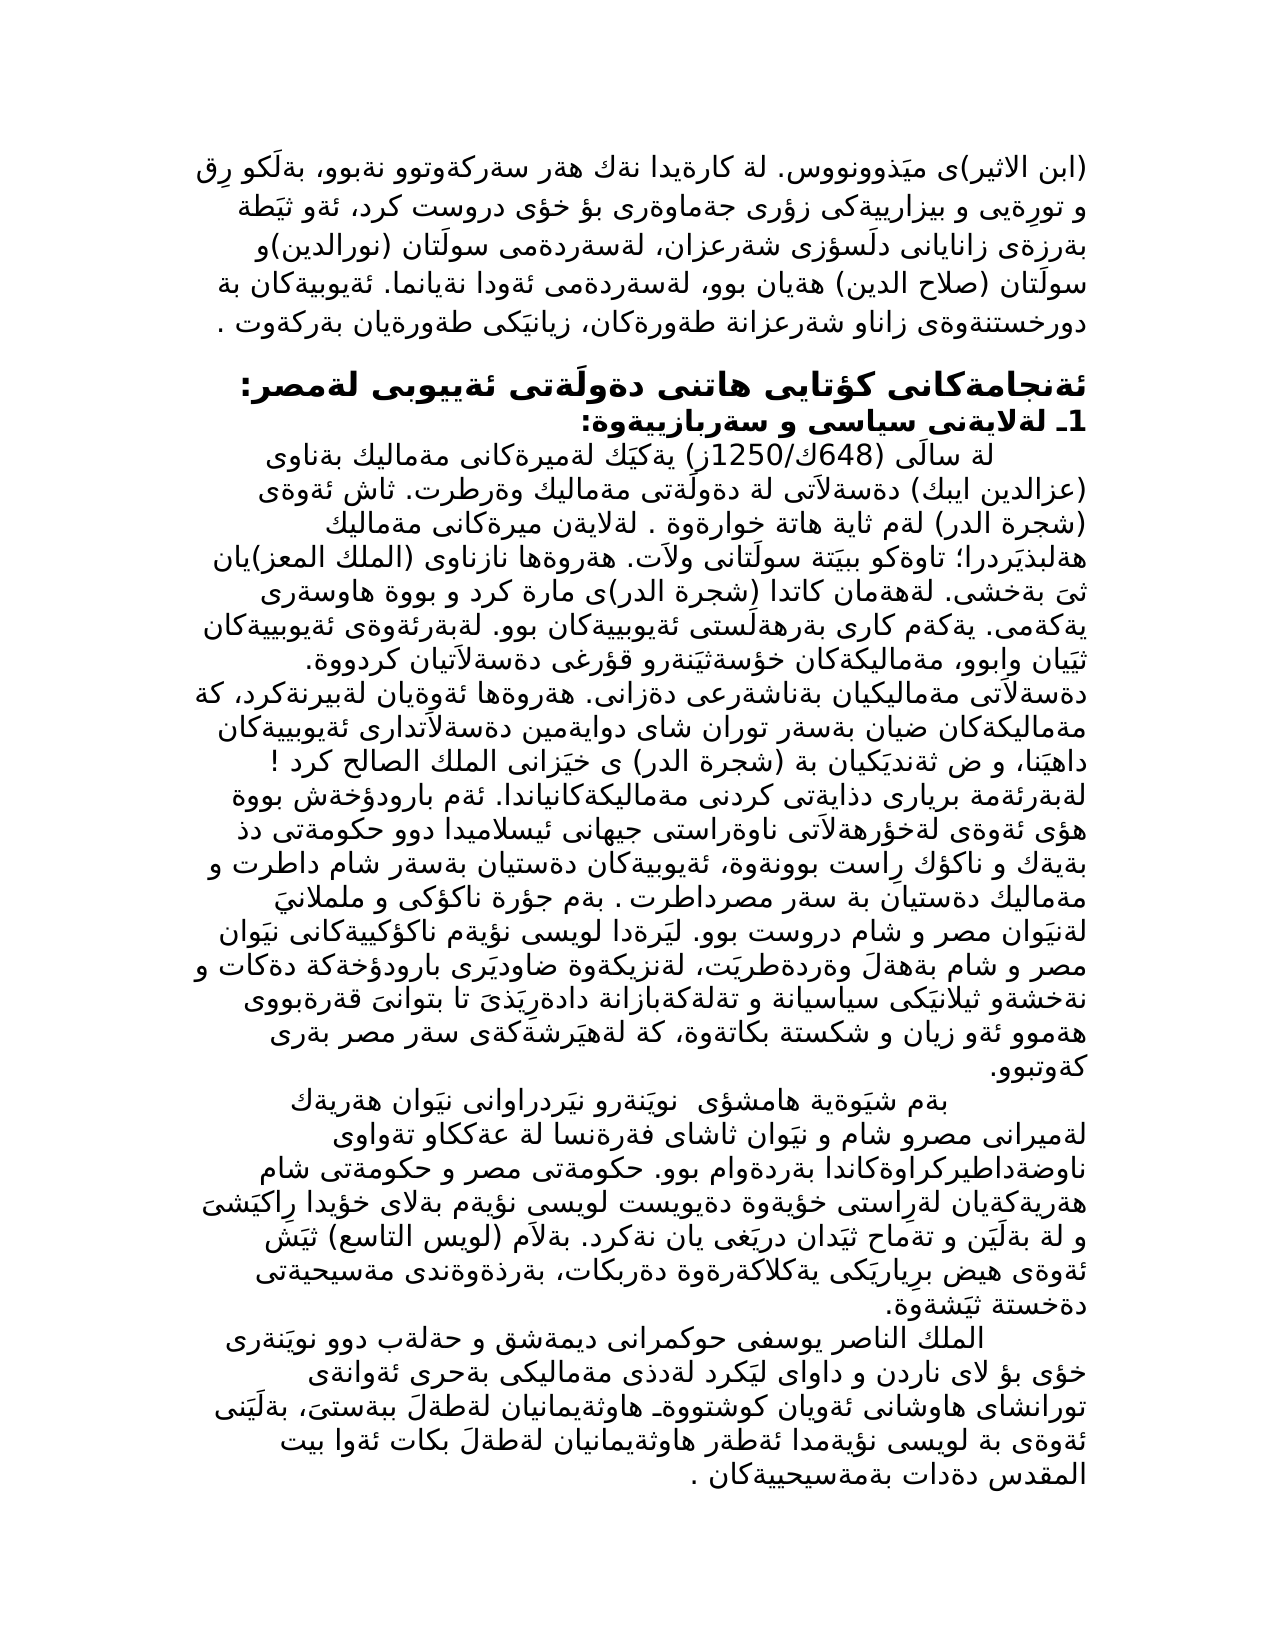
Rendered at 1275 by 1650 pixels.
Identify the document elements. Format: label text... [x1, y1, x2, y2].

text بةم شيَوةية هامشؤى نويَنةرو نيَردراوانى نيَوان هةريةك لةميرانى مصرو شام و نيَوان ثاشاى فةرةنسا لة عةككاو تةواوى ناوضةداطيركراوةكاندا بةردةوام بوو. حكومةتى مصر و حكومةتى شام هةريةكةيان لةرِاستى خؤيةوة دةيويست لويسى نؤيةم بةلاى خؤيدا رِاكيَشىَ و لة بةلَيَن و تةماح ثيَدان دريَغى يان نةكرد. بةلاَم (لويس التاسع) ثيَش ئةوةى هيض برِياريَكى يةكلاكةرةوة دةربكات، بةرذةوةندى مةسيحيةتى دةخستة ثيَشةوة. [187, 1084, 1087, 1321]
text ئةنجامةكانى كؤتايى هاتنى دةولَةتى ئةييوبى لةمصر: [187, 366, 1087, 404]
text لة سالَى (648ك/1250ز) يةكيَك لةميرةكانى مةماليك بةناوى (عزالدين ايبك) دةسةلاَتى لة دةولَةتى مةماليك وةرطرت. ثاش ئةوةى (شجرة الدر) لةم ثاية هاتة خوارةوة . لةلايةن ميرةكانى مةماليك هةلبذيَردرا؛ تاوةكو ببيَتة سولَتانى ولاَت. هةروةها نازناوى (الملك المعز)يان ثىَ بةخشى. لةهةمان كاتدا (شجرة الدر)ى مارة كرد و بووة هاوسةرى يةكةمى. يةكةم كارى بةرهةلَستى ئةيوبييةكان بوو. لةبةرئةوةى ئةيوبييةكان ثيَيان وابوو، مةماليكةكان خؤسةثيَنةرو قؤرغى دةسةلاَتيان كردووة. دةسةلاَتى مةماليكيان بةناشةرعى دةزانى. هةروةها ئةوةيان لةبيرنةكرد، كة مةماليكةكان ضيان بةسةر توران شاى دوايةمين دةسةلاَتدارى ئةيوبييةكان داهيَنا، و ض ثةنديَكيان بة (شجرة الدر) ى خيَزانى الملك الصالح كرد ! لةبةرئةمة بريارى دذايةتى كردنى مةماليكةكانياندا. ئةم بارودؤخةش بووة هؤى ئةوةى لةخؤرهةلاَتى ناوةراستى جيهانى ئيسلاميدا دوو حكومةتى دذ بةيةك و ناكؤك رِاست بوونةوة، ئةيوبيةكان دةستيان بةسةر شام داطرت و مةماليك دةستيان بة سةر مصرداطرت . بةم جؤرة ناكؤكى و ململانيَ لةنيَوان مصر و شام دروست بوو. ليَرةدا لويسى نؤيةم ناكؤكييةكانى نيَوان مصر و شام بةهةلَ وةردةطريَت، لةنزيكةوة ضاوديَرى بارودؤخةكة دةكات و نةخشةو ثيلانيَكى سياسيانة و تةلةكةبازانة دادةرِيَذىَ تا بتوانىَ قةرةبووى هةموو ئةو زيان و شكستة بكاتةوة، كة لةهيَرشةكةى سةر مصر بةرى كةوتبوو. [187, 438, 1087, 1084]
text 1ـ لةلايةنى سياسى و سةربازييةوة: [187, 404, 1087, 438]
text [187, 150, 1087, 340]
text الملك الناصر يوسفى حوكمرانى ديمةشق و حةلةب دوو نويَنةرى خؤى بؤ لاى ناردن و داواى ليَكرد لةدذى مةماليكى بةحرى ئةوانةى تورانشاى هاوشانى ئةويان كوشتووةـ هاوثةيمانيان لةطةلَ ببةستىَ، بةلَيَنى ئةوةى بة لويسى نؤيةمدا ئةطةر هاوثةيمانيان لةطةلَ بكات ئةوا بيت المقدس دةدات بةمةسيحييةكان . [187, 1321, 1087, 1491]
